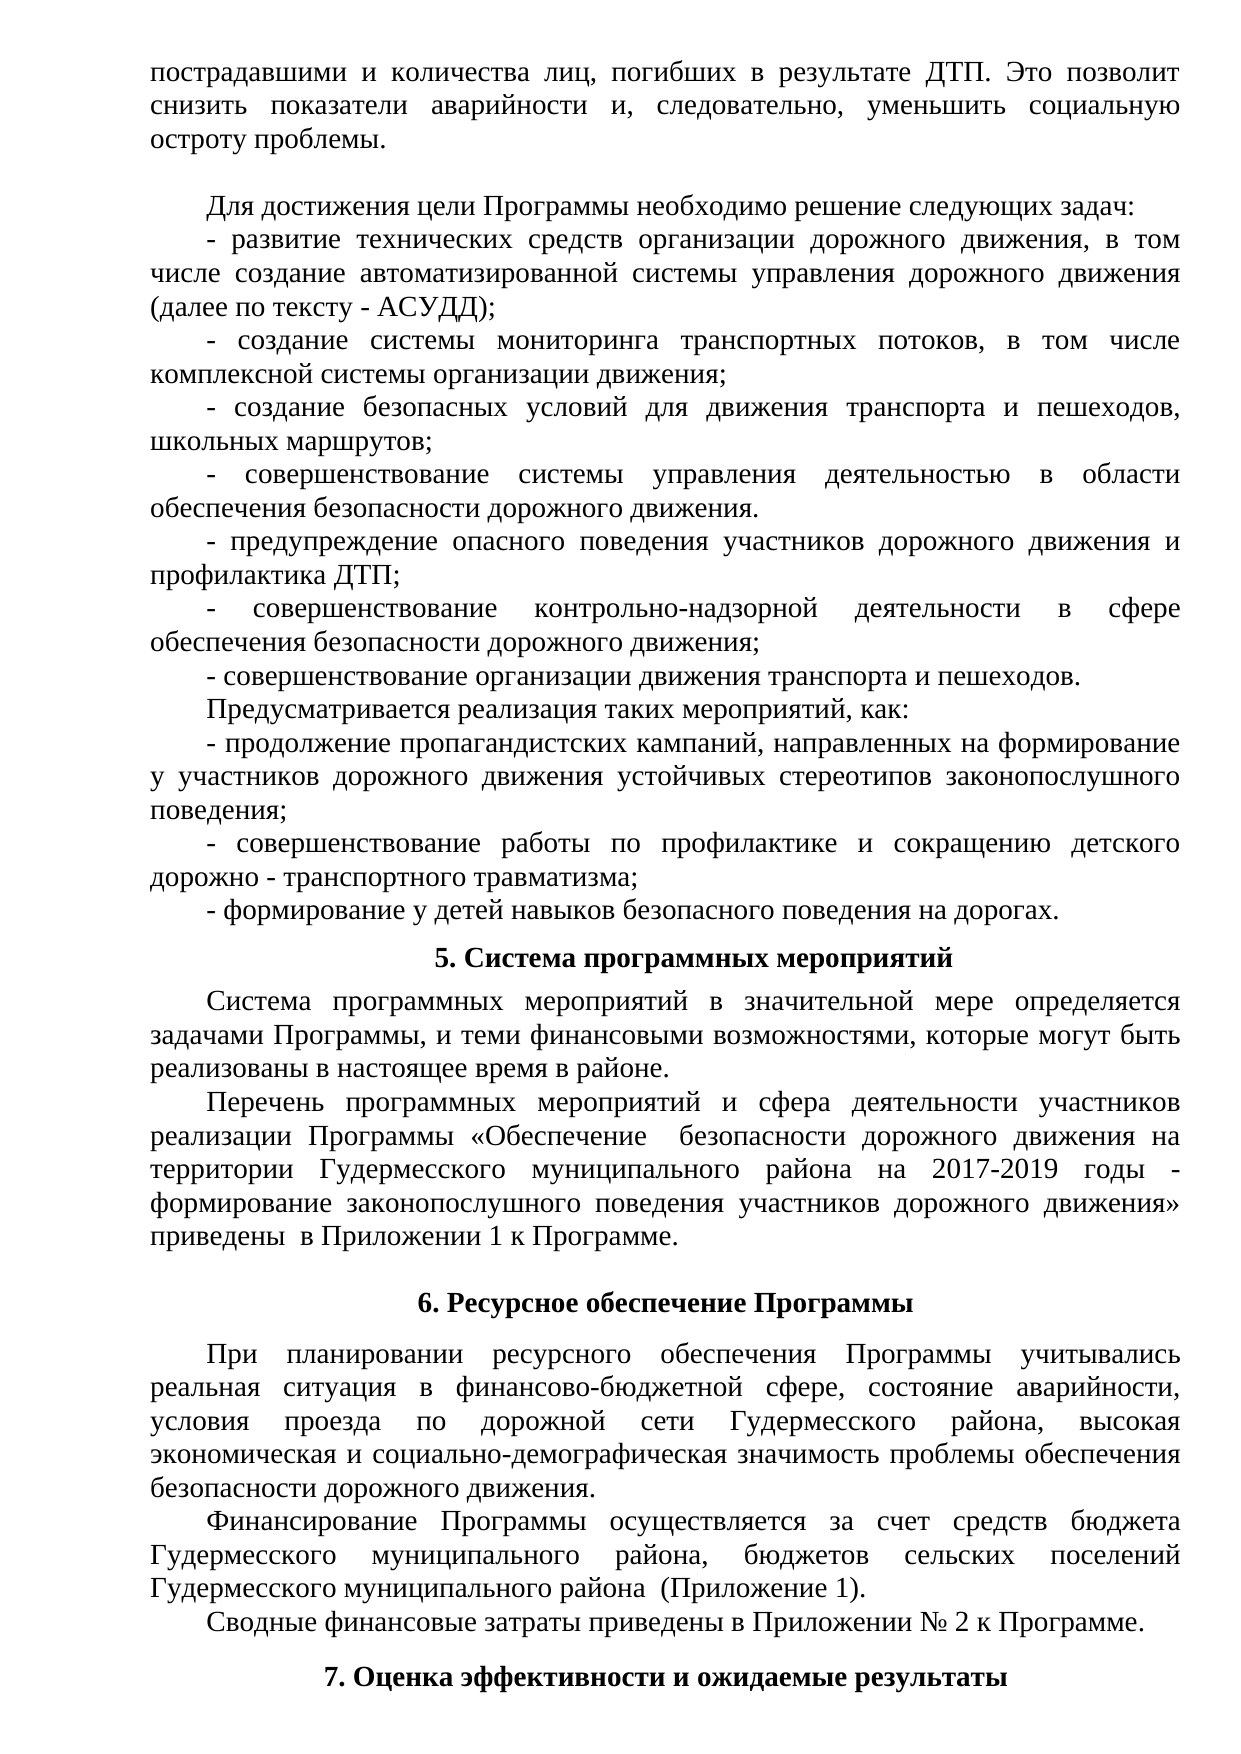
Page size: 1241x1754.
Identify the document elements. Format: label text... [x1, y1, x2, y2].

text Перечень программных мероприятий и сфера деятельности участников реализации Программы «Обеспечение безопасности дорожного движения на территории Гудермесского муниципального района на 2017-2019 годы - формирование законопослушного поведения участников дорожного движения» приведены в Приложении 1 к Программе. [150, 1084, 1181, 1252]
text При планировании ресурсного обеспечения Программы учитывались реальная ситуация в финансово-бюджетной сфере, состояние аварийности, условия проезда по дорожной сети Гудермесского района, высокая экономическая и социально-демографическая значимость проблемы обеспечения безопасности дорожного движения. [150, 1336, 1181, 1503]
text - создание безопасных условий для движения транспорта и пешеходов, школьных маршрутов; [150, 389, 1181, 456]
text - предупреждение опасного поведения участников дорожного движения и профилактика ДТП; [150, 523, 1181, 591]
text Сводные финансовые затраты приведены в Приложении № 2 к Программе. [150, 1604, 1181, 1638]
text - совершенствование работы по профилактике и сокращению детского дорожно - транспортного травматизма; [150, 825, 1181, 892]
text Финансирование Программы осуществляется за счет средств бюджета Гудермесского муниципального района, бюджетов сельских поселений Гудермесского муниципального района (Приложение 1). [150, 1503, 1181, 1604]
text 6. Ресурсное обеспечение Программы [150, 1285, 1181, 1319]
text - развитие технических средств организации дорожного движения, в том числе создание автоматизированной системы управления дорожного движения (далее по тексту - АСУДД); [150, 222, 1181, 322]
text 5. Система программных мероприятий [150, 940, 1181, 974]
text - совершенствование контрольно-надзорной деятельности в сфере обеспечения безопасности дорожного движения; [150, 591, 1181, 658]
text Предусматривается реализация таких мероприятий, как: [150, 691, 1181, 725]
text Система программных мероприятий в значительной мере определяется задачами Программы, и теми финансовыми возможностями, которые могут быть реализованы в настоящее время в районе. [150, 983, 1181, 1084]
text - совершенствование организации движения транспорта и пешеходов. [150, 658, 1181, 691]
text - продолжение пропагандистских кампаний, направленных на формирование у участников дорожного движения устойчивых стереотипов законопослушного поведения; [150, 725, 1181, 825]
text - создание системы мониторинга транспортных потоков, в том числе комплексной системы организации движения; [150, 322, 1181, 389]
text - формирование у детей навыков безопасного поведения на дорогах. [150, 892, 1181, 926]
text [150, 54, 1181, 154]
text 7. Оценка эффективности и ожидаемые результаты [150, 1659, 1181, 1693]
text - совершенствование системы управления деятельностью в области обеспечения безопасности дорожного движения. [150, 456, 1181, 523]
text Для достижения цели Программы необходимо решение следующих задач: [150, 188, 1181, 222]
